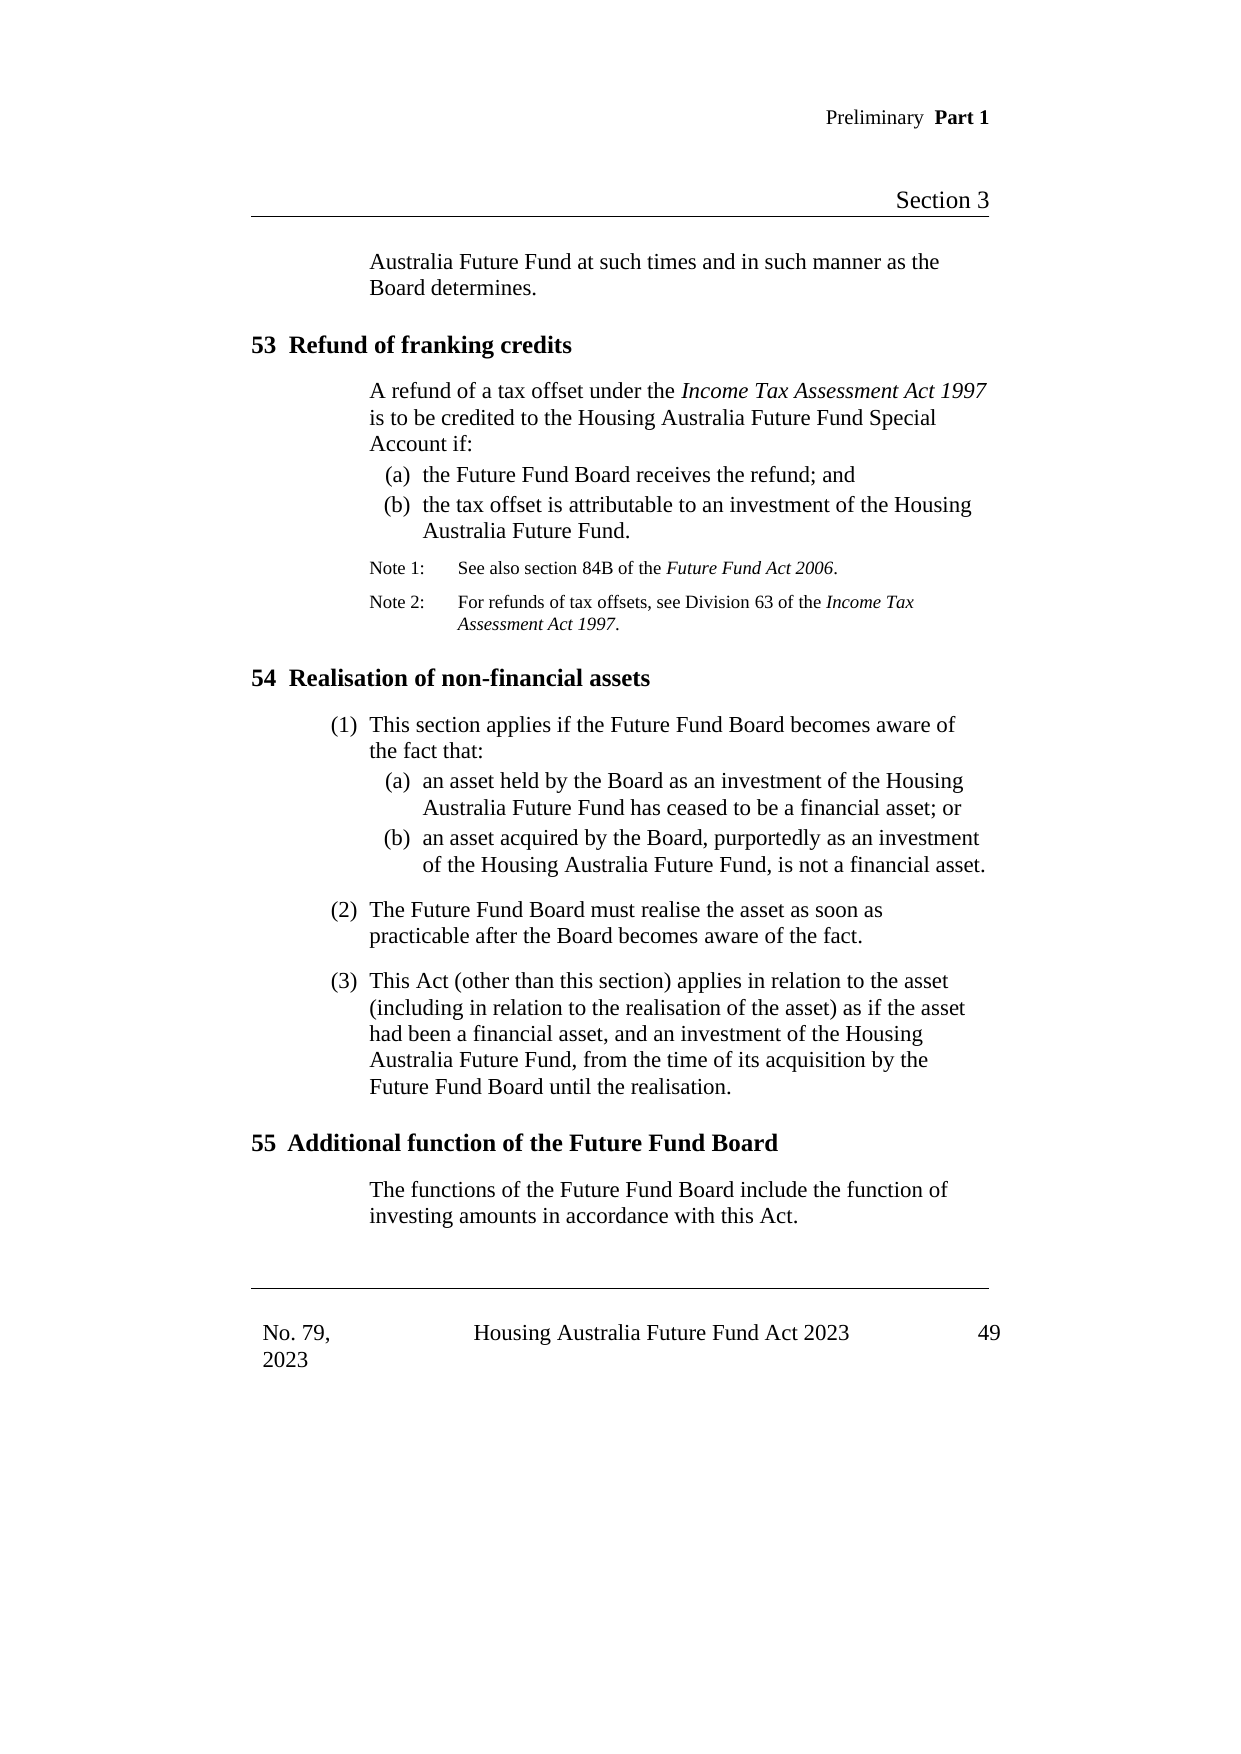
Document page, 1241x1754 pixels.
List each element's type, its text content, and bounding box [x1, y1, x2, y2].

text Note 1: See also section 84B of the Future Fund Act 2006. [369, 557, 989, 578]
text The functions of the Future Fund Board include the function of investing amounts in accordance with this Act. [251, 1176, 989, 1228]
text 54 Realisation of non-financial assets [251, 663, 989, 692]
text (2) The Future Fund Board must realise the asset as soon as practicable after the Board becomes aware of the fact. [251, 896, 989, 948]
text (b) an asset acquired by the Board, purportedly as an investment of the Housing Australia Future Fund, is not a financial asset. [251, 824, 989, 877]
text (3) This Act (other than this section) applies in relation to the asset (including in relation to the realisation of the asset) as if the asset had been a financial asset, and an investment of the Housing Australia Future Fund, from the time of its acquisition by the Future Fund Board until the realisation. [251, 967, 989, 1099]
text (a) an asset held by the Board as an investment of the Housing Australia Future Fund has ceased to be a financial asset; or [251, 767, 989, 820]
text 55 Additional function of the Future Fund Board [251, 1128, 989, 1157]
text (b) the tax offset is attributable to an investment of the Housing Australia Future Fund. [251, 491, 989, 544]
text 53 Refund of franking credits [251, 330, 989, 359]
text (a) the Future Fund Board receives the refund; and [251, 461, 989, 487]
text (1) This section applies if the Future Fund Board becomes aware of the fact that: [251, 711, 989, 763]
text Note 2: For refunds of tax offsets, see Division 63 of the Income Tax Assessment Act 1997. [369, 591, 989, 634]
text A refund of a tax offset under the Income Tax Assessment Act 1997 is to be credited to the Housing Australia Future Fund Special Account if: [251, 377, 989, 456]
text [251, 248, 989, 301]
